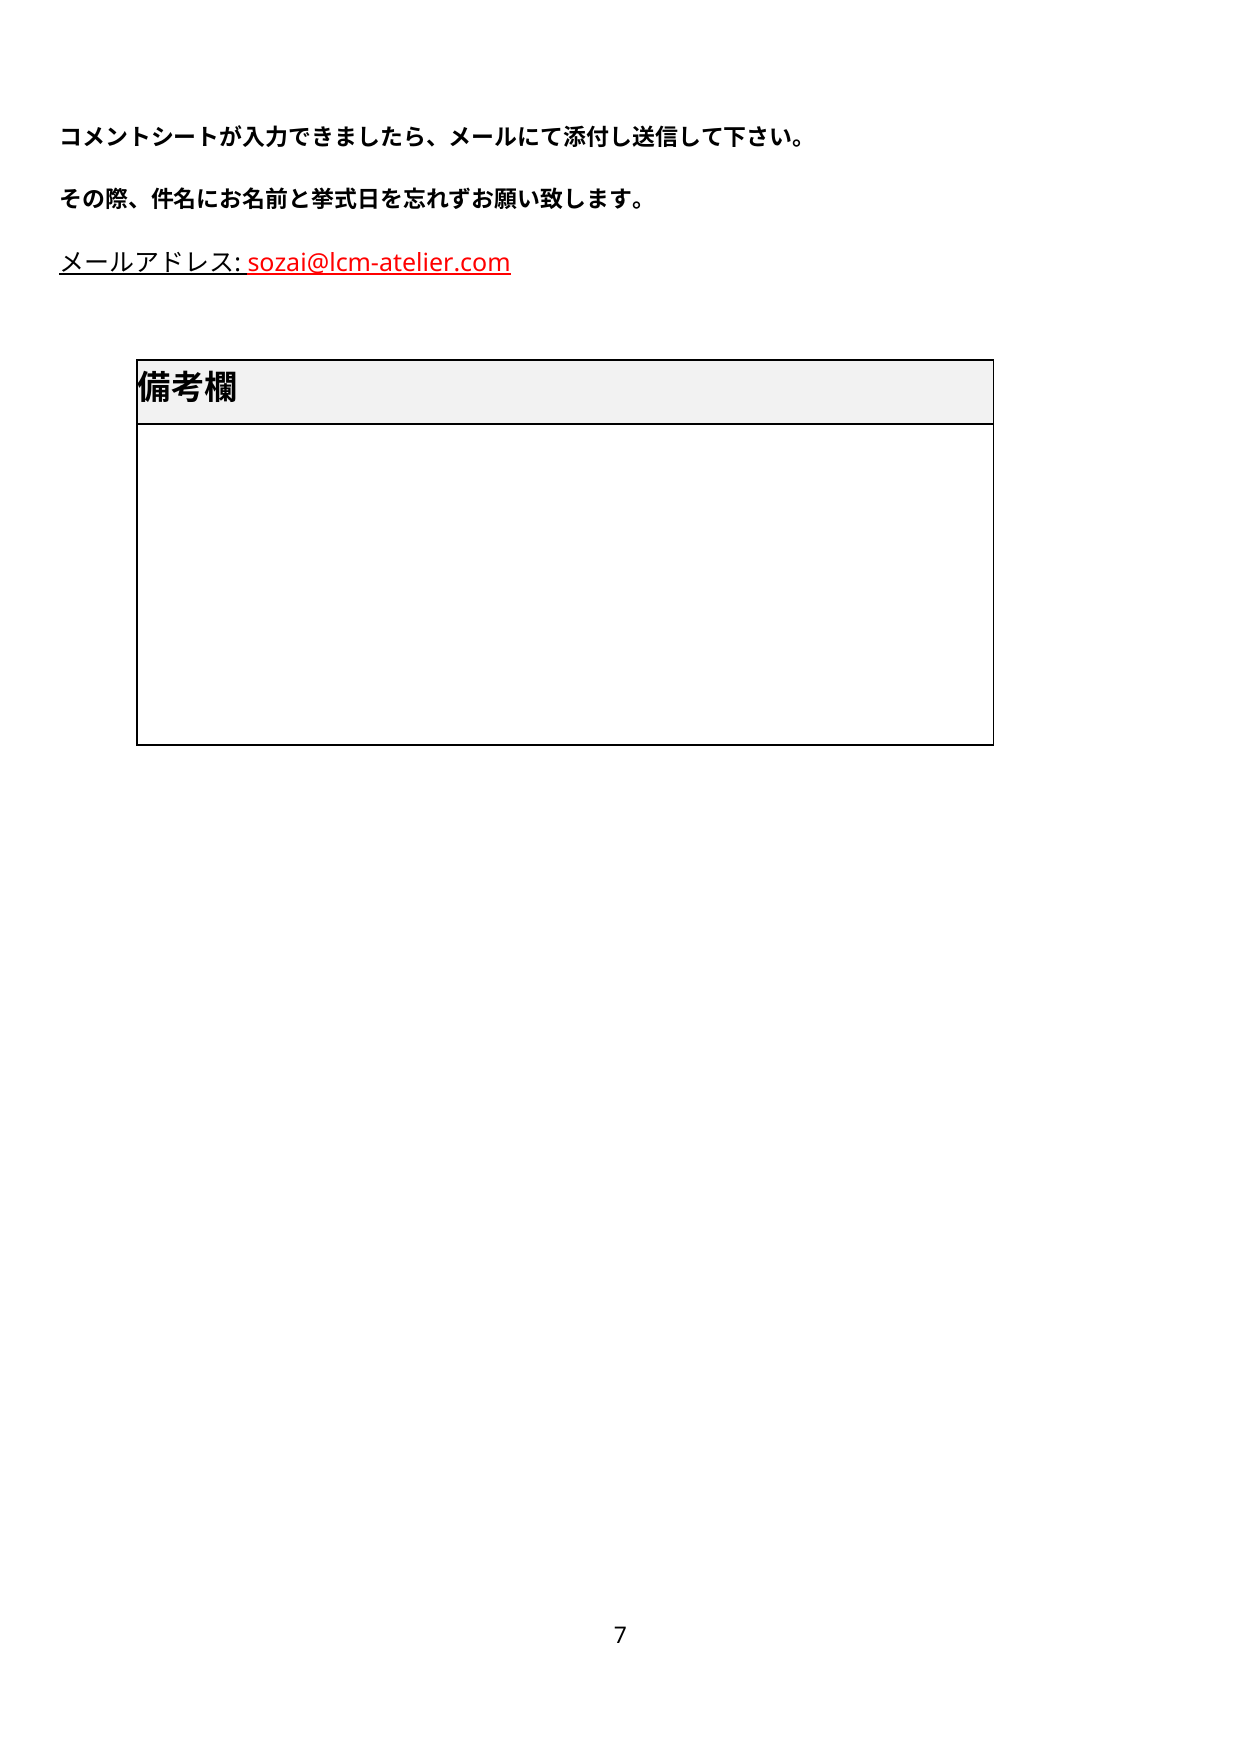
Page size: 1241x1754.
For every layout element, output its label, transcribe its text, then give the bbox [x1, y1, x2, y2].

table_cell [138, 425, 993, 744]
text メールアドレス: sozai@lcm-atelier.com [59, 229, 1181, 291]
table_header 備考欄 [138, 361, 993, 423]
text その際、件名にお名前と挙式日を忘れずお願い致します。 [59, 166, 1181, 229]
text コメントシートが入力できましたら、メールにて添付し送信して下さい。 [59, 104, 1181, 166]
